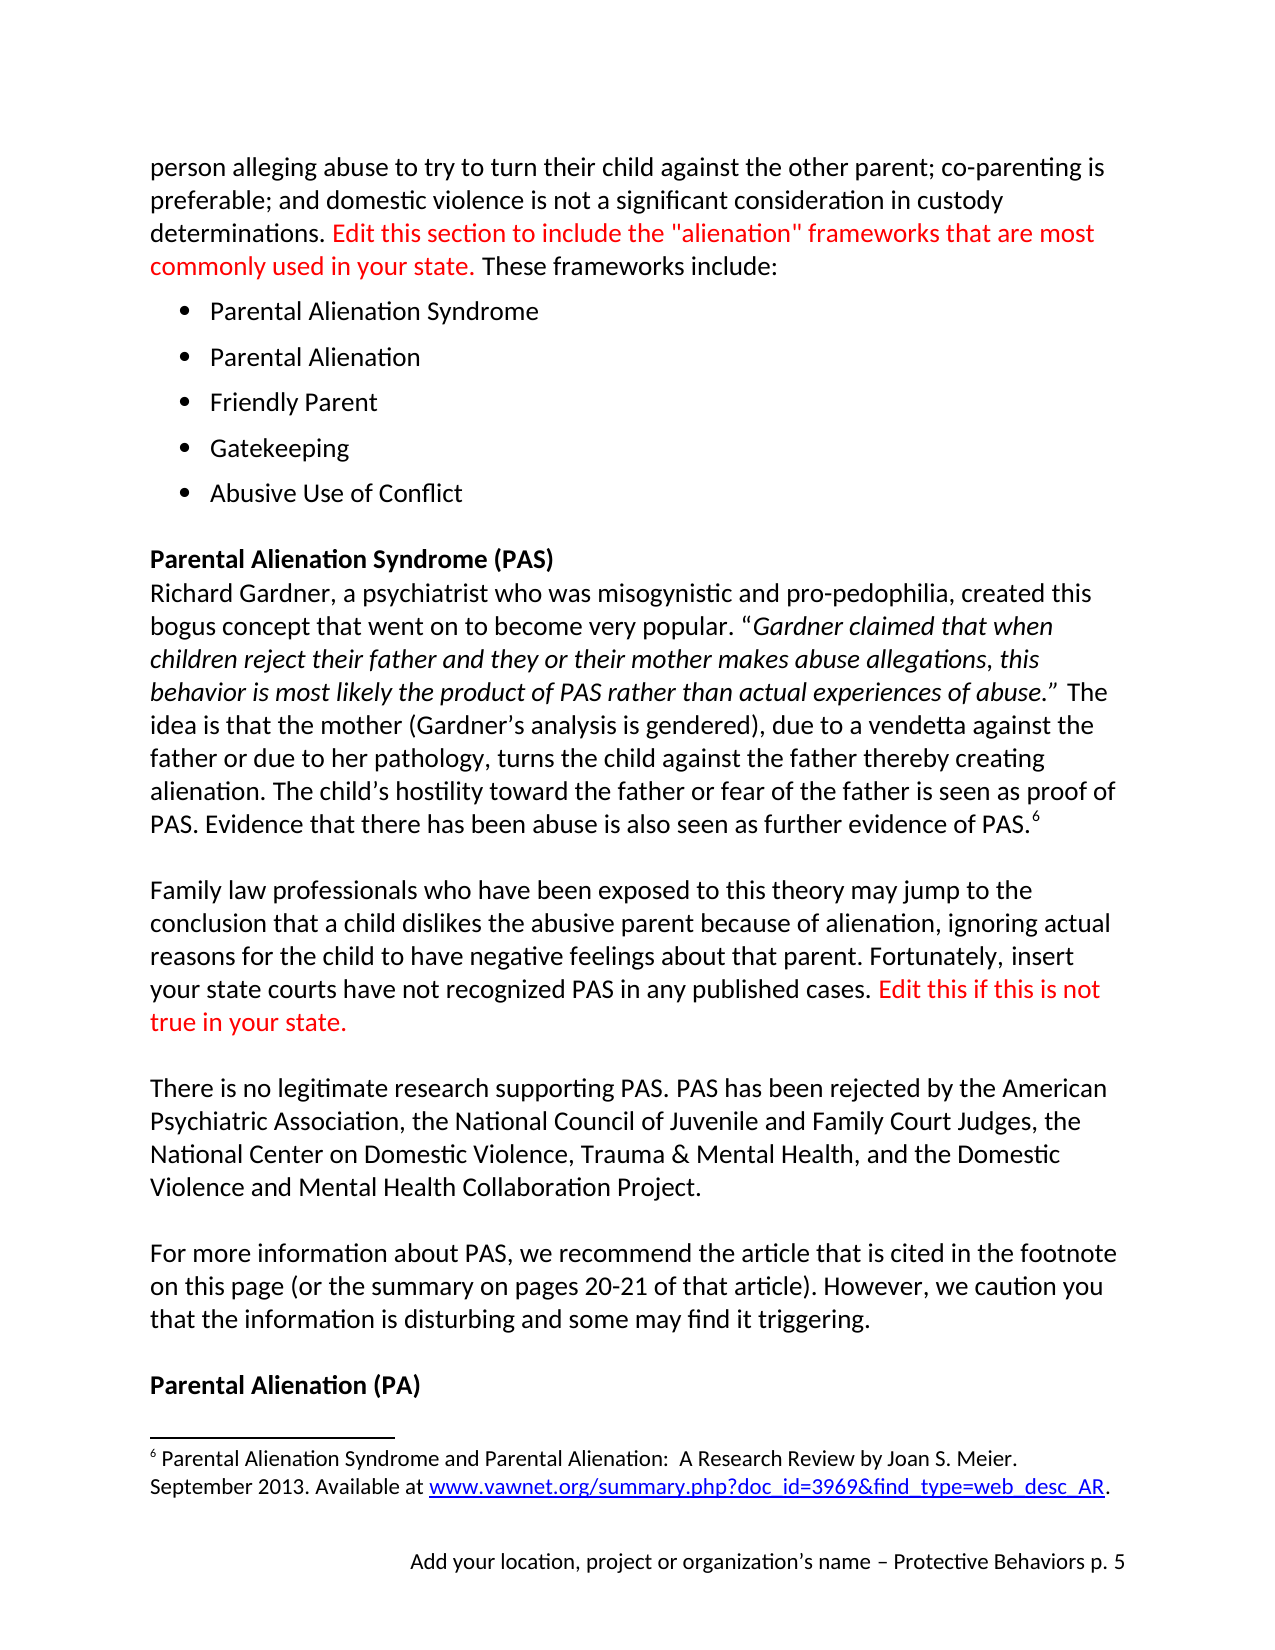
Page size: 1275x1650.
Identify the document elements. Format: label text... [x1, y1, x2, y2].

list Abusive Use of Conflict [180, 477, 1125, 510]
text For more information about PAS, we recommend the article that is cited in the footnote on this page (or the summary on pages 20-21 of that article). However, we caution you that the information is disturbing and some may find it triggering. [150, 1236, 1125, 1335]
list Friendly Parent [180, 386, 1125, 419]
text Parental Alienation Syndrome (PAS) [150, 543, 1125, 576]
list Gatekeeping [180, 431, 1125, 464]
text Richard Gardner, a psychiatrist who was misogynistic and pro-pedophilia, created this bogus concept that went on to become very popular. “Gardner claimed that when children reject their father and they or their mother makes abuse allegations, this behavior is most likely the product of PAS rather than actual experiences of abuse.” The idea is that the mother (Gardner’s analysis is gendered), due to a vendetta against the father or due to her pathology, turns the child against the father thereby creating alienation. The child’s hostility toward the father or fear of the father is seen as proof of PAS. Evidence that there has been abuse is also seen as further evidence of PAS. [150, 576, 1125, 840]
text There is no legitimate research supporting PAS. PAS has been rejected by the American Psychiatric Association, the National Council of Juvenile and Family Court Judges, the National Center on Domestic Violence, Trauma & Mental Health, and the Domestic Violence and Mental Health Collaboration Project. [150, 1071, 1125, 1203]
text Parental Alienation (PA) [150, 1368, 1125, 1401]
text Family law professionals who have been exposed to this theory may jump to the conclusion that a child dislikes the abusive parent because of alienation, ignoring actual reasons for the child to have negative feelings about that parent. Fortunately, insert your state courts have not recognized PAS in any published cases. Edit this if this is not true in your state. [150, 873, 1125, 1038]
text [150, 150, 1125, 282]
list Parental Alienation [180, 340, 1125, 373]
list Parental Alienation Syndrome [180, 294, 1125, 328]
